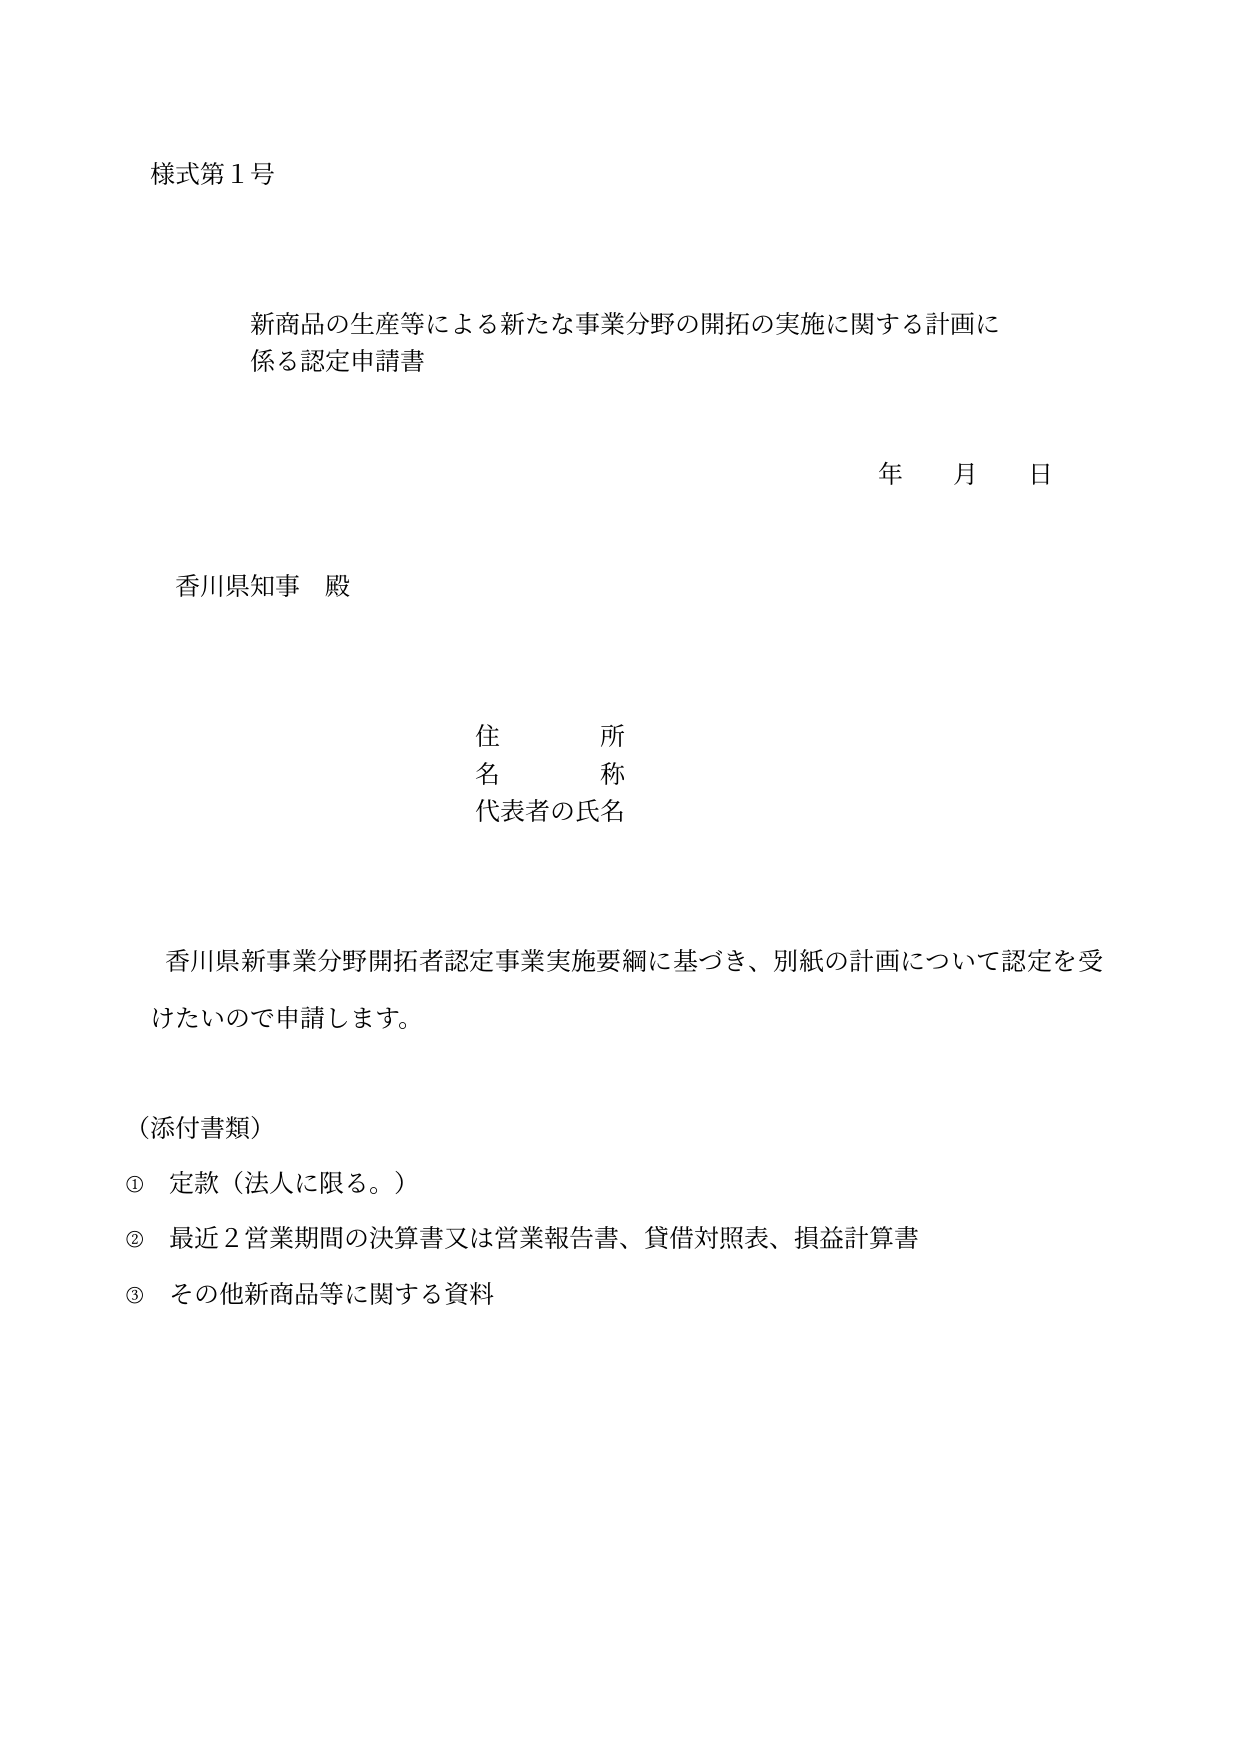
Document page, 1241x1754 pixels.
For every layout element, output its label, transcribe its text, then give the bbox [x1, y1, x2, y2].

text 係る認定申請書 [150, 341, 1106, 379]
text 代表者の氏名 [150, 791, 1106, 829]
text 年 月 日 [150, 454, 1106, 491]
text 新商品の生産等による新たな事業分野の開拓の実施に関する計画に [150, 304, 1106, 341]
text 香川県知事 殿 [150, 566, 1106, 604]
text 様式第１号 [150, 154, 1106, 191]
text ① 定款（法人に限る。） [125, 1163, 1106, 1200]
text ② 最近２営業期間の決算書又は営業報告書、貸借対照表、損益計算書 [125, 1218, 1106, 1256]
text 香川県新事業分野開拓者認定事業実施要綱に基づき、別紙の計画について認定を受けたいので申請します。 [125, 941, 1106, 1035]
text 住 所 [150, 716, 1106, 754]
text 名 称 [150, 754, 1106, 791]
text ③ その他新商品等に関する資料 [125, 1274, 1106, 1311]
text （添付書類） [125, 1107, 1106, 1145]
